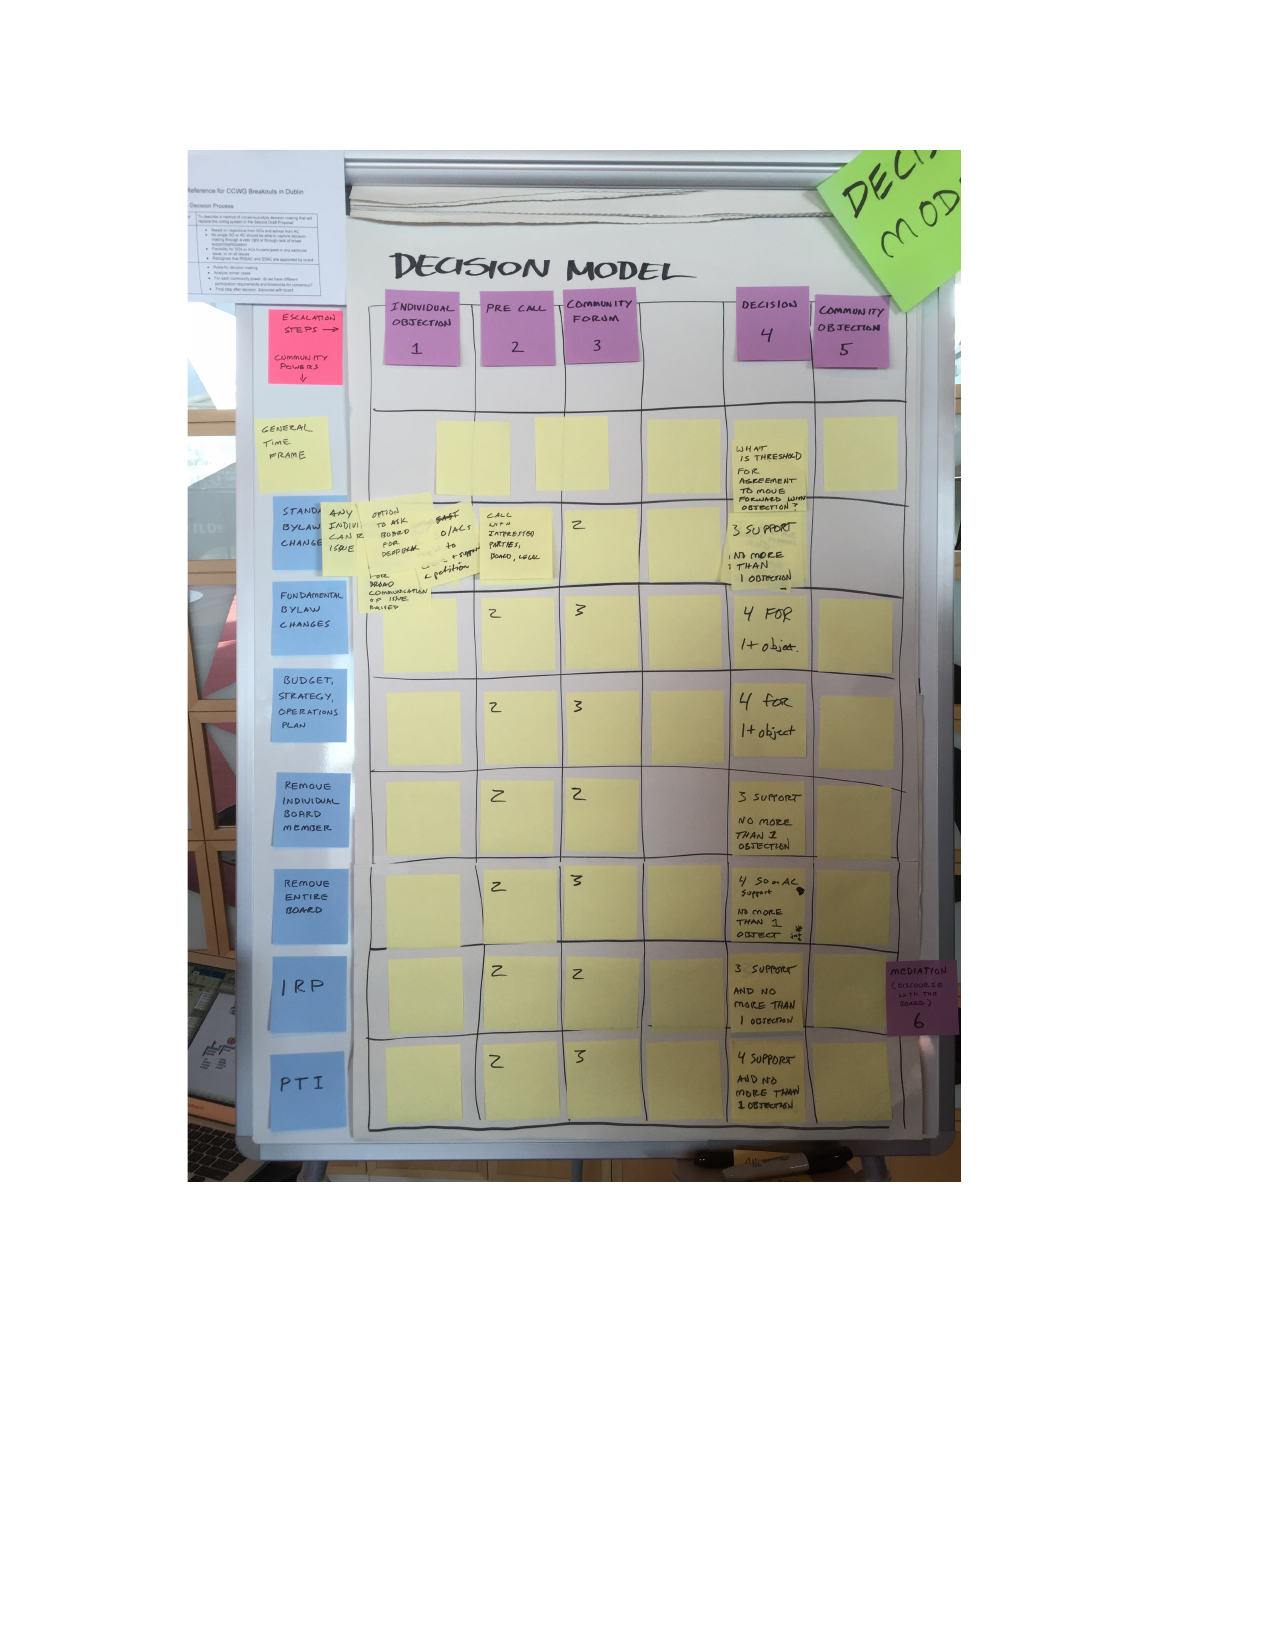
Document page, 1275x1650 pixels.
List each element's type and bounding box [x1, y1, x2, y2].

picture [187, 150, 961, 1182]
